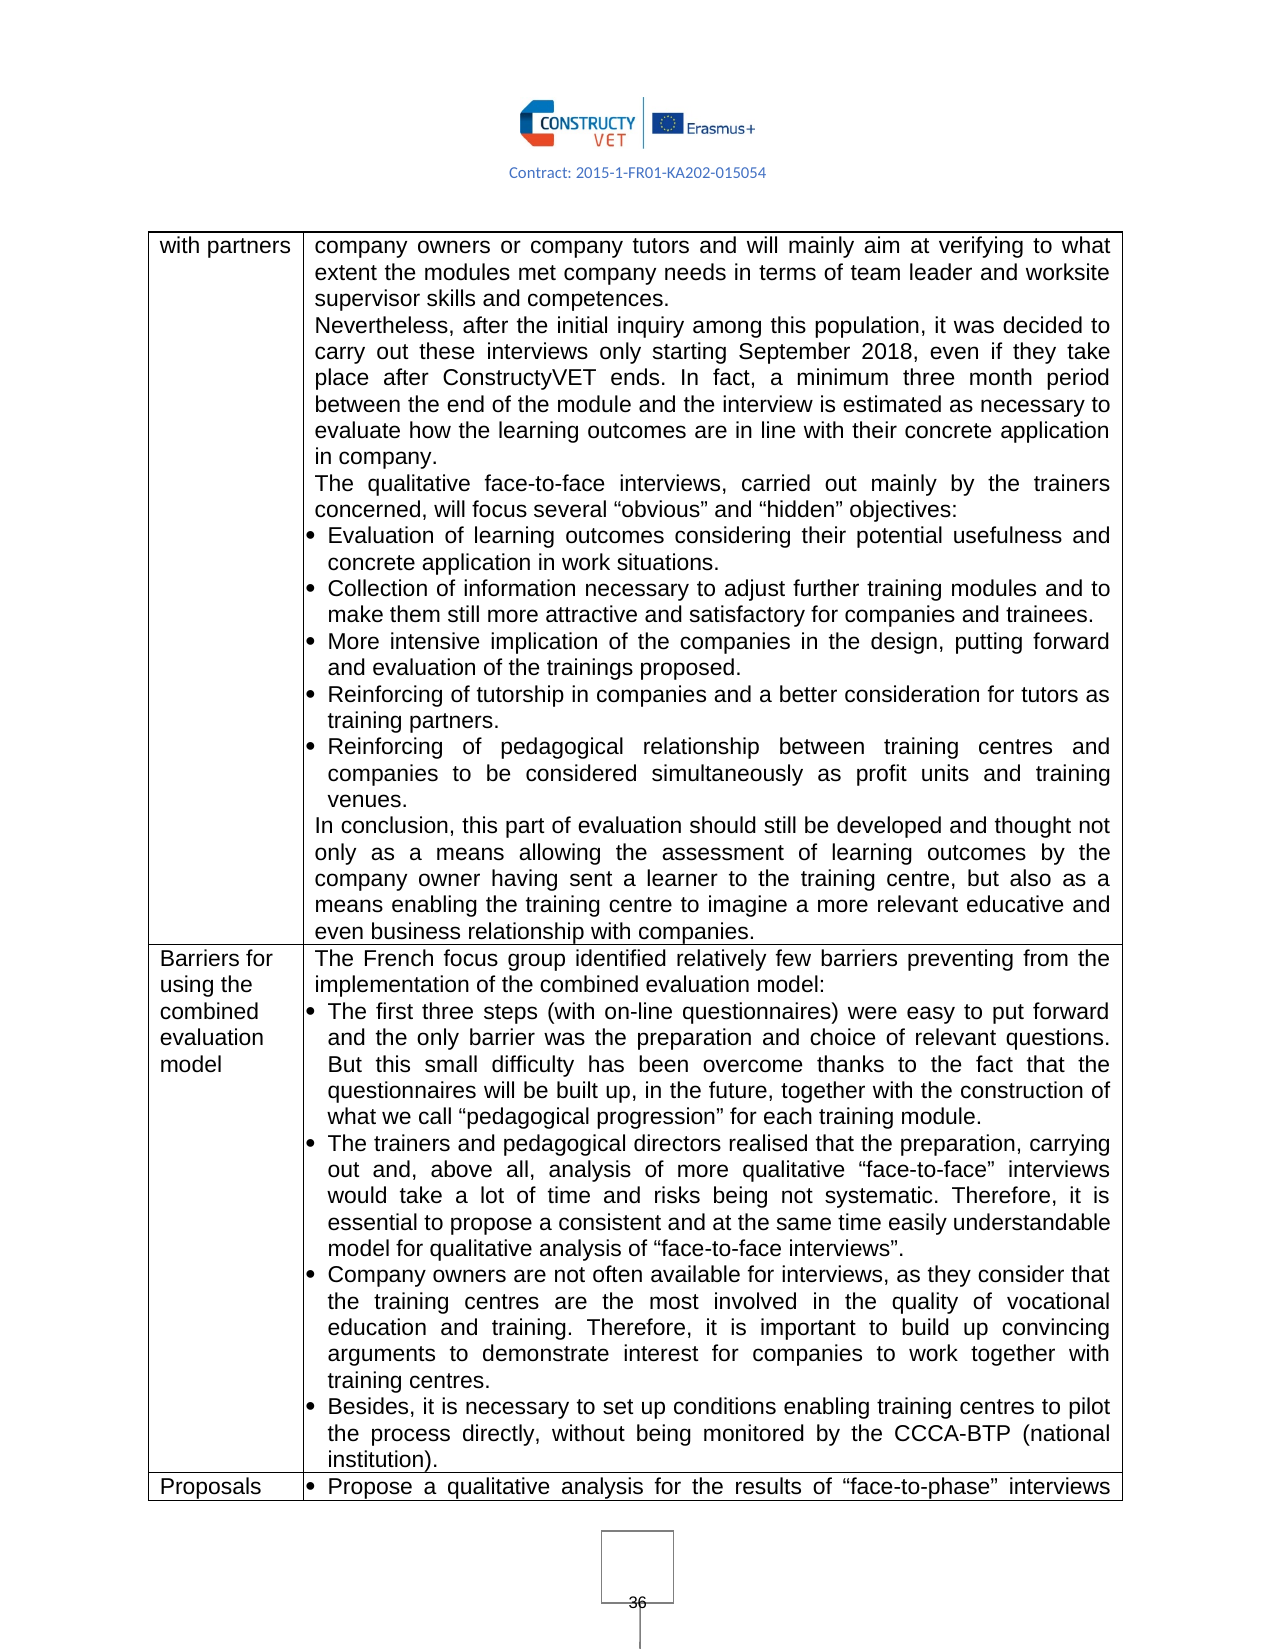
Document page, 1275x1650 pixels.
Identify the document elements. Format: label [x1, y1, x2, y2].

picture [520, 97, 755, 149]
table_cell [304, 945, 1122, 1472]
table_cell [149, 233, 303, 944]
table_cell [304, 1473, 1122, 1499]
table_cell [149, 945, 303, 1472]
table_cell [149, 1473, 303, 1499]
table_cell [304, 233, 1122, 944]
